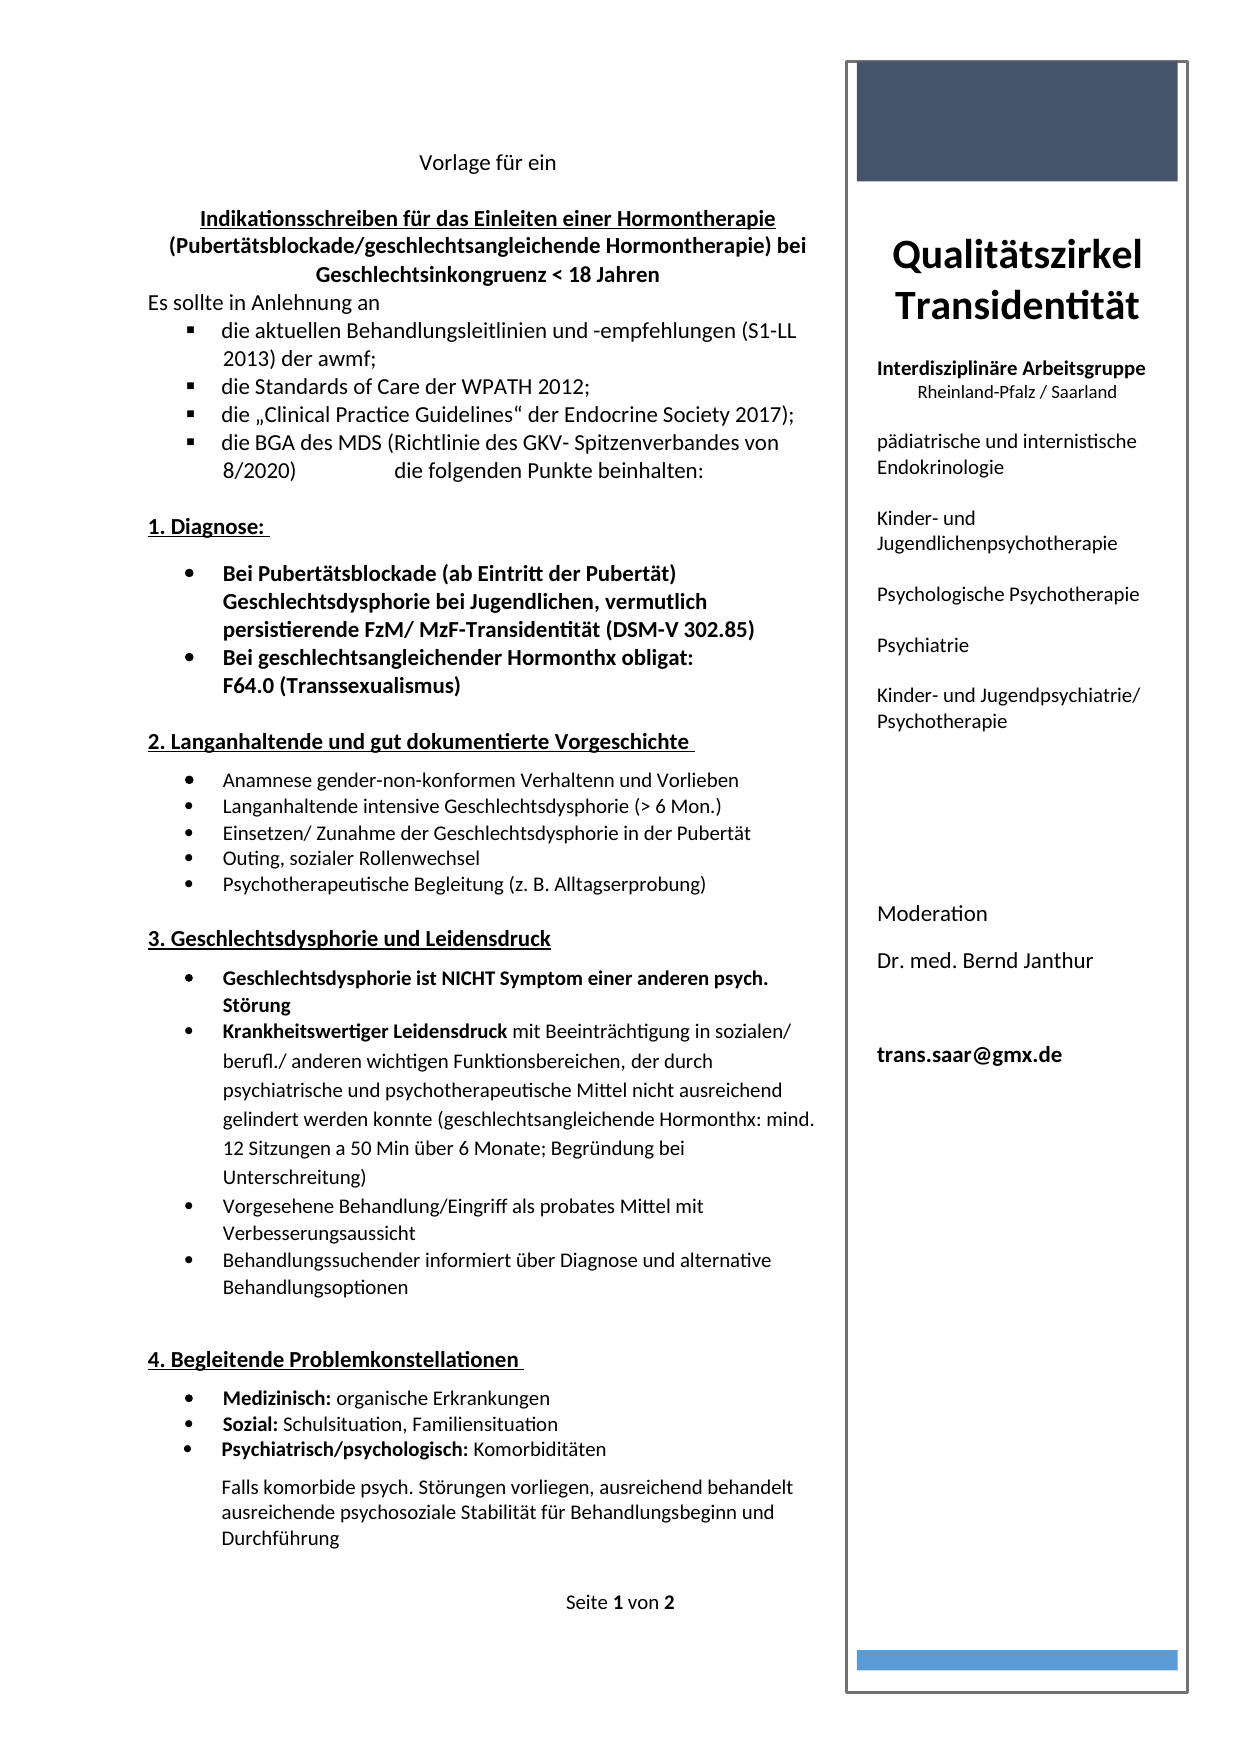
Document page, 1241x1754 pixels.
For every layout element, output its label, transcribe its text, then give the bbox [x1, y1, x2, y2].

text Geschlechtsdysphorie bei Jugendlichen, vermutlich persistierende FzM/ MzF-Transidentität (DSM-V 302.85) [223, 587, 845, 643]
text Indikationsschreiben für das Einleiten einer Hormontherapie (Pubertätsblockade/geschlechtsangleichende Hormontherapie) bei Geschlechtsinkongruenz < 18 Jahren [148, 204, 845, 288]
list Krankheitswertiger Leidensdruck mit Beeinträchtigung in sozialen/ berufl./ anderen wichtigen Funktionsbereichen, der durch psychiatrische und psychotherapeutische Mittel nicht ausreichend gelindert werden konnte (geschlechtsangleichende Hormonthx: mind. 12 Sitzungen a 50 Min über 6 Monate; Begründung bei Unterschreitung) [185, 1019, 845, 1190]
list die aktuellen Behandlungsleitlinien und -empfehlungen (S1-LL 2013) der awmf; [185, 316, 845, 372]
list Anamnese gender-non-konformen Verhaltenn und Vorlieben [185, 768, 845, 793]
list Sozial: Schulsituation, Familiensituation [185, 1411, 845, 1436]
list Vorgesehene Behandlung/Eingriff als probates Mittel mit Verbesserungsaussicht [185, 1194, 845, 1246]
list Psychiatrisch/psychologisch: Komorbiditäten [184, 1436, 845, 1462]
list Langanhaltende intensive Geschlechtsdysphorie (> 6 Mon.) [185, 793, 845, 818]
list Bei geschlechtsangleichender Hormonthx obligat: [185, 643, 845, 671]
text 3. Geschlechtsdysphorie und Leidensdruck [148, 924, 845, 952]
text F64.0 (Transsexualismus) [223, 671, 845, 699]
text Vorlage für ein [148, 148, 845, 176]
list Einsetzen/ Zunahme der Geschlechtsdysphorie in der Pubertät [185, 820, 845, 845]
list die BGA des MDS (Richtlinie des GKV- Spitzenverbandes von 8/2020) die folgenden Punkte beinhalten: [185, 428, 845, 484]
text Es sollte in Anlehnung an [148, 288, 845, 316]
list Outing, sozialer Rollenwechsel [185, 845, 845, 871]
list die „Clinical Practice Guidelines“ der Endocrine Society 2017); [185, 400, 845, 428]
list Geschlechtsdysphorie ist NICHT Symptom einer anderen psych. Störung [185, 965, 845, 1017]
text Falls komorbide psych. Störungen vorliegen, ausreichend behandelt ausreichende psychosoziale Stabilität für Behandlungsbeginn und Durchführung [221, 1474, 845, 1550]
list Medizinisch: organische Erkrankungen [185, 1385, 845, 1411]
text 4. Begleitende Problemkonstellationen [148, 1345, 845, 1373]
text 2. Langanhaltende und gut dokumentierte Vorgeschichte [148, 727, 845, 755]
list Psychotherapeutische Begleitung (z. B. Alltagserprobung) [185, 871, 845, 896]
text 1. Diagnose: [148, 512, 845, 540]
list Bei Pubertätsblockade (ab Eintritt der Pubertät) [185, 559, 845, 587]
list die Standards of Care der WPATH 2012; [185, 372, 845, 400]
list Behandlungssuchender informiert über Diagnose und alternative Behandlungsoptionen [185, 1247, 845, 1300]
